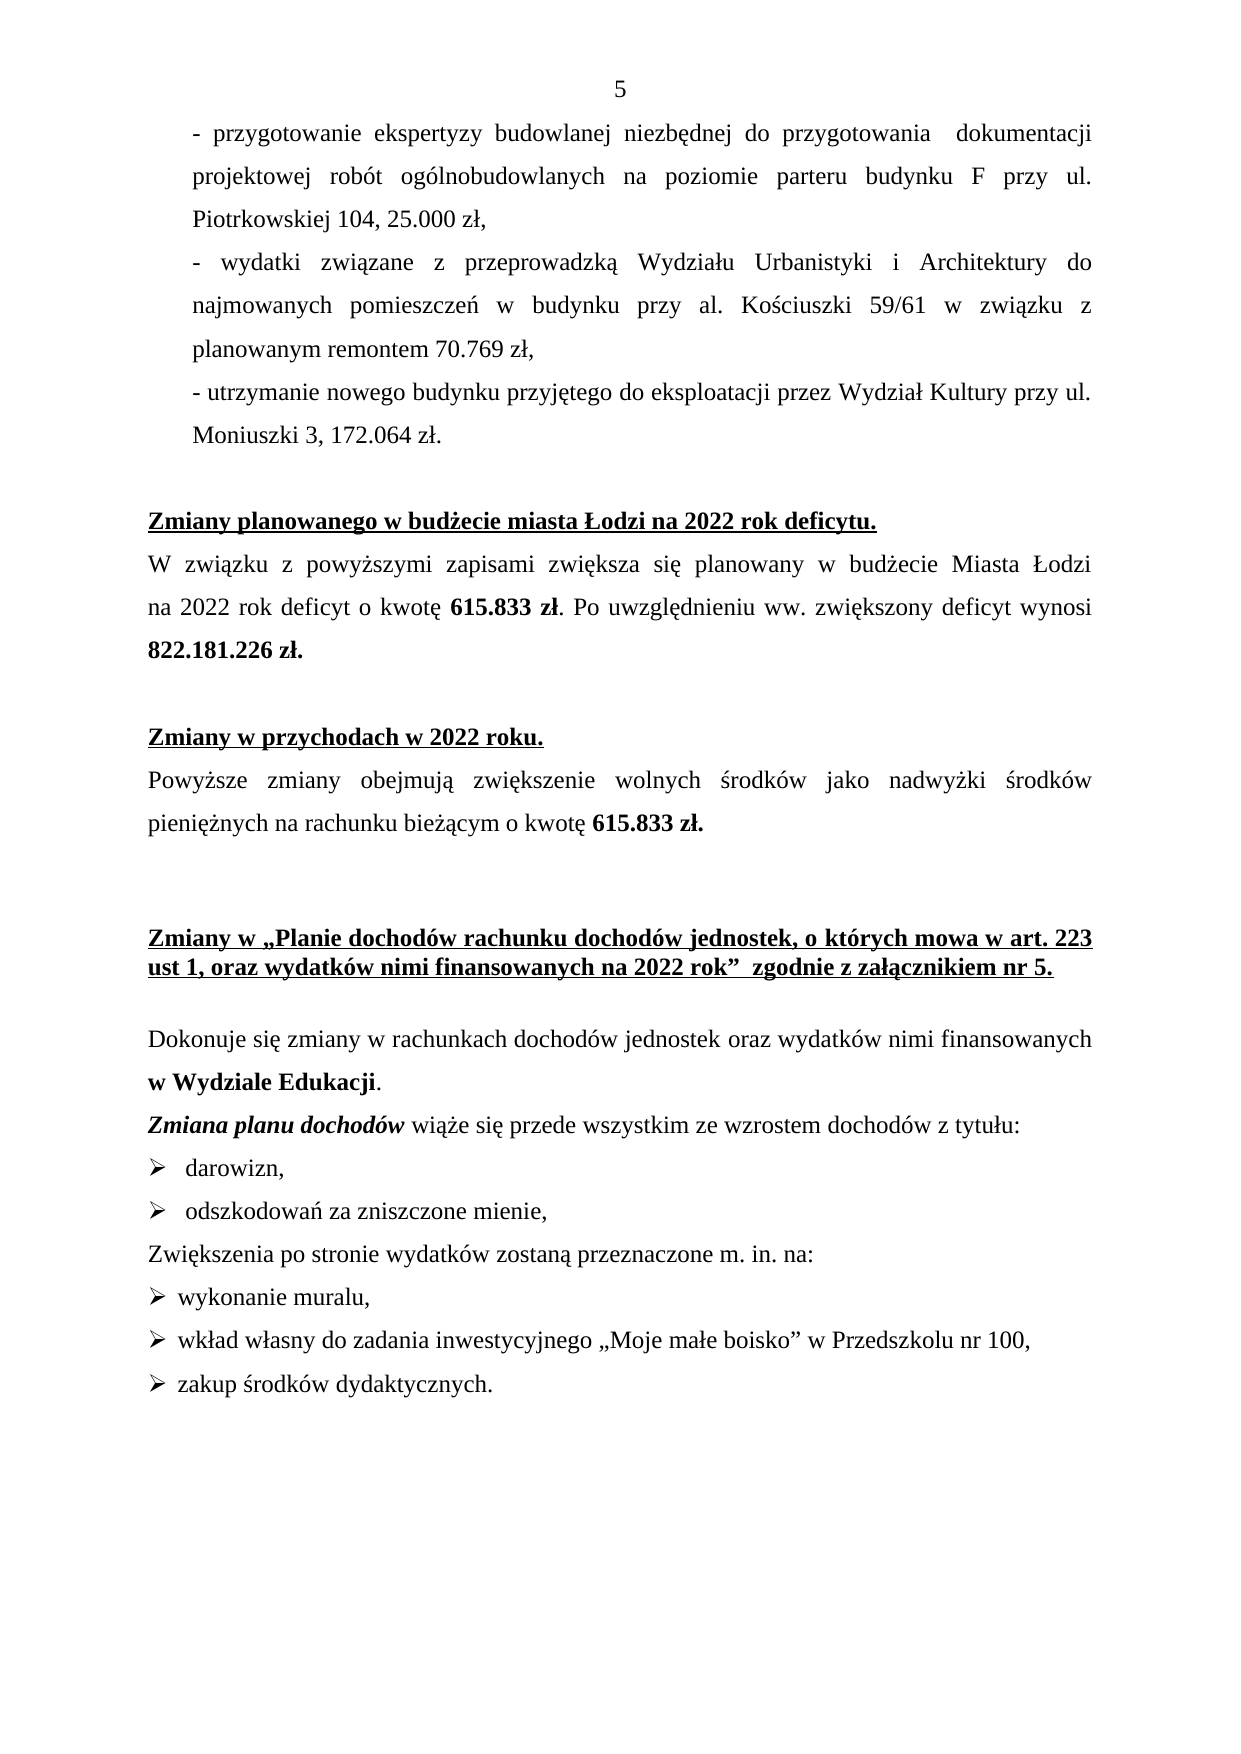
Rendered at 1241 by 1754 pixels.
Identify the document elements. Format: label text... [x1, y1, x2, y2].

text Powyższe zmiany obejmują zwiększenie wolnych środków jako nadwyżki środków pieniężnych na rachunku bieżącym o kwotę 615.833 zł. [148, 765, 1092, 837]
text Zmiana planu dochodów wiąże się przede wszystkim ze wzrostem dochodów z tytułu: [148, 1110, 1092, 1139]
list wykonanie muralu, [148, 1282, 1092, 1311]
text Zmiany w przychodach w 2022 roku. [148, 722, 1092, 751]
list wkład własny do zadania inwestycyjnego „Moje małe boisko” w Przedszkolu nr 100, [148, 1326, 1092, 1354]
text - wydatki związane z przeprowadzką Wydziału Urbanistyki i Architektury do najmowanych pomieszczeń w budynku przy al. Kościuszki 59/61 w związku z planowanym remontem 70.769 zł, [192, 247, 1092, 362]
text W związku z powyższymi zapisami zwiększa się planowany w budżecie Miasta Łodzi na 2022 rok deficyt o kwotę 615.833 zł. Po uwzględnieniu ww. zwiększony deficyt wynosi 822.181.226 zł. [148, 549, 1092, 664]
text Zmiany planowanego w budżecie miasta Łodzi na 2022 rok deficytu. [148, 506, 1092, 535]
list odszkodowań za zniszczone mienie, [148, 1196, 1092, 1225]
list zakup środków dydaktycznych. [148, 1369, 1092, 1397]
text - przygotowanie ekspertyzy budowlanej niezbędnej do przygotowania dokumentacji projektowej robót ogólnobudowlanych na poziomie parteru budynku F przy ul. Piotrkowskiej 104, 25.000 zł, [192, 118, 1092, 233]
text Zmiany w „Planie dochodów rachunku dochodów jednostek, o których mowa w art. 223 ust 1, oraz wydatków nimi finansowanych na 2022 rok” zgodnie z załącznikiem nr 5. [148, 949, 1092, 981]
text Dokonuje się zmiany w rachunkach dochodów jednostek oraz wydatków nimi finansowanych w Wydziale Edukacji. [148, 1024, 1092, 1096]
list darowizn, [148, 1153, 1092, 1182]
text Zmiany w „Planie dochodów rachunku dochodów jednostek, o których mowa w art. 223 ust 1, oraz wydatków nimi finansowanych na 2022 rok” zgodnie z załącznikiem nr 5. [148, 923, 1092, 948]
text Zwiększenia po stronie wydatków zostaną przeznaczone m. in. na: [148, 1239, 1092, 1268]
text - utrzymanie nowego budynku przyjętego do eksploatacji przez Wydział Kultury przy ul. Moniuszki 3, 172.064 zł. [192, 377, 1092, 449]
